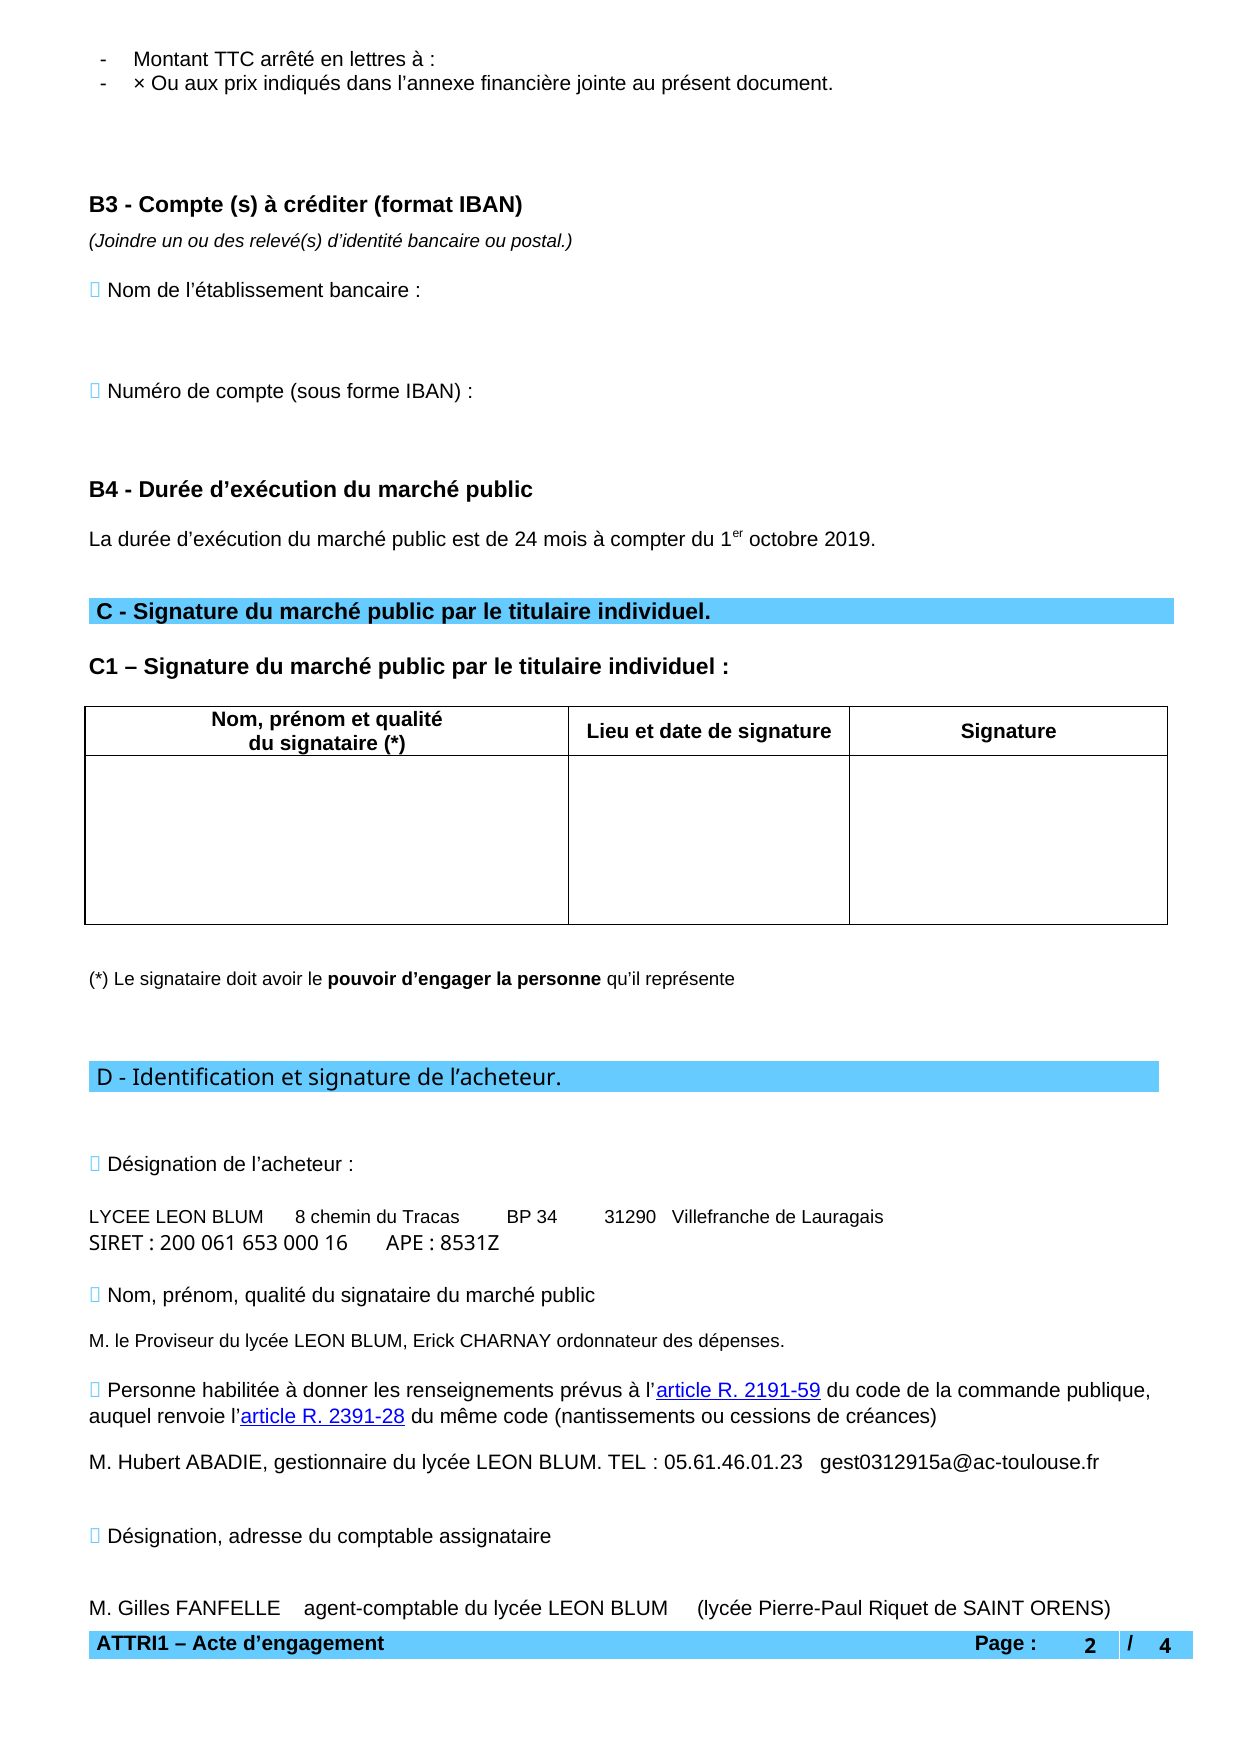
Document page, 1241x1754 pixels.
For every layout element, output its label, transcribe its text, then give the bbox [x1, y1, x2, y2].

text SIRET : 200 061 653 000 16 APE : 8531Z [89, 1228, 1152, 1256]
table_cell [569, 756, 849, 923]
table_cell [850, 756, 1167, 923]
table_header Signature [850, 707, 1167, 755]
text  Désignation, adresse du comptable assignataire [89, 1521, 1152, 1550]
subtitle B4 - Durée d’exécution du marché public [89, 476, 1152, 502]
text M. Gilles FANFELLE agent-comptable du lycée LEON BLUM (lycée Pierre-Paul Riquet de SAINT ORENS) [89, 1595, 1152, 1619]
text  Numéro de compte (sous forme IBAN) : [89, 376, 1152, 404]
table_header C - Signature du marché public par le titulaire individuel. [89, 598, 1174, 624]
text  Personne habilitée à donner les renseignements prévus à l’article R. 2191-59 du code de la commande publique, auquel renvoie l’article R. 2391-28 du même code (nantissements ou cessions de créances) [89, 1376, 1152, 1428]
table_header D - Identification et signature de l’acheteur. [89, 1061, 1159, 1092]
text La durée d’exécution du marché public est de 24 mois à compter du 1er octobre 2019. [89, 526, 1152, 550]
text  Nom de l’établissement bancaire : [89, 275, 1152, 304]
text C1 – Signature du marché public par le titulaire individuel : [89, 653, 1152, 679]
text  Nom, prénom, qualité du signataire du marché public [89, 1280, 1152, 1308]
text (Joindre un ou des relevé(s) d’identité bancaire ou postal.) [89, 230, 1152, 251]
list Montant TTC arrêté en lettres à : [99, 47, 1152, 71]
text M. Hubert ABADIE, gestionnaire du lycée LEON BLUM. TEL : 05.61.46.01.23 gest0312915a@ac-toulouse.fr [89, 1449, 1152, 1473]
text B3 - Compte (s) à créditer (format IBAN) [89, 191, 1152, 217]
subtitle  Désignation de l’acheteur : [89, 1149, 1152, 1178]
text M. le Proviseur du lycée LEON BLUM, Erick CHARNAY ordonnateur des dépenses. [89, 1330, 1152, 1352]
list × Ou aux prix indiqués dans l’annexe financière jointe au présent document. [99, 71, 1152, 95]
table_header Nom, prénom et qualité du signataire (*) [86, 707, 568, 755]
subtitle LYCEE LEON BLUM 8 chemin du Tracas BP 34 31290 Villefranche de Lauragais [89, 1206, 1152, 1228]
table_header Lieu et date de signature [569, 707, 849, 755]
text (*) Le signataire doit avoir le pouvoir d’engager la personne qu’il représente [89, 968, 1152, 989]
table_cell [86, 756, 568, 923]
